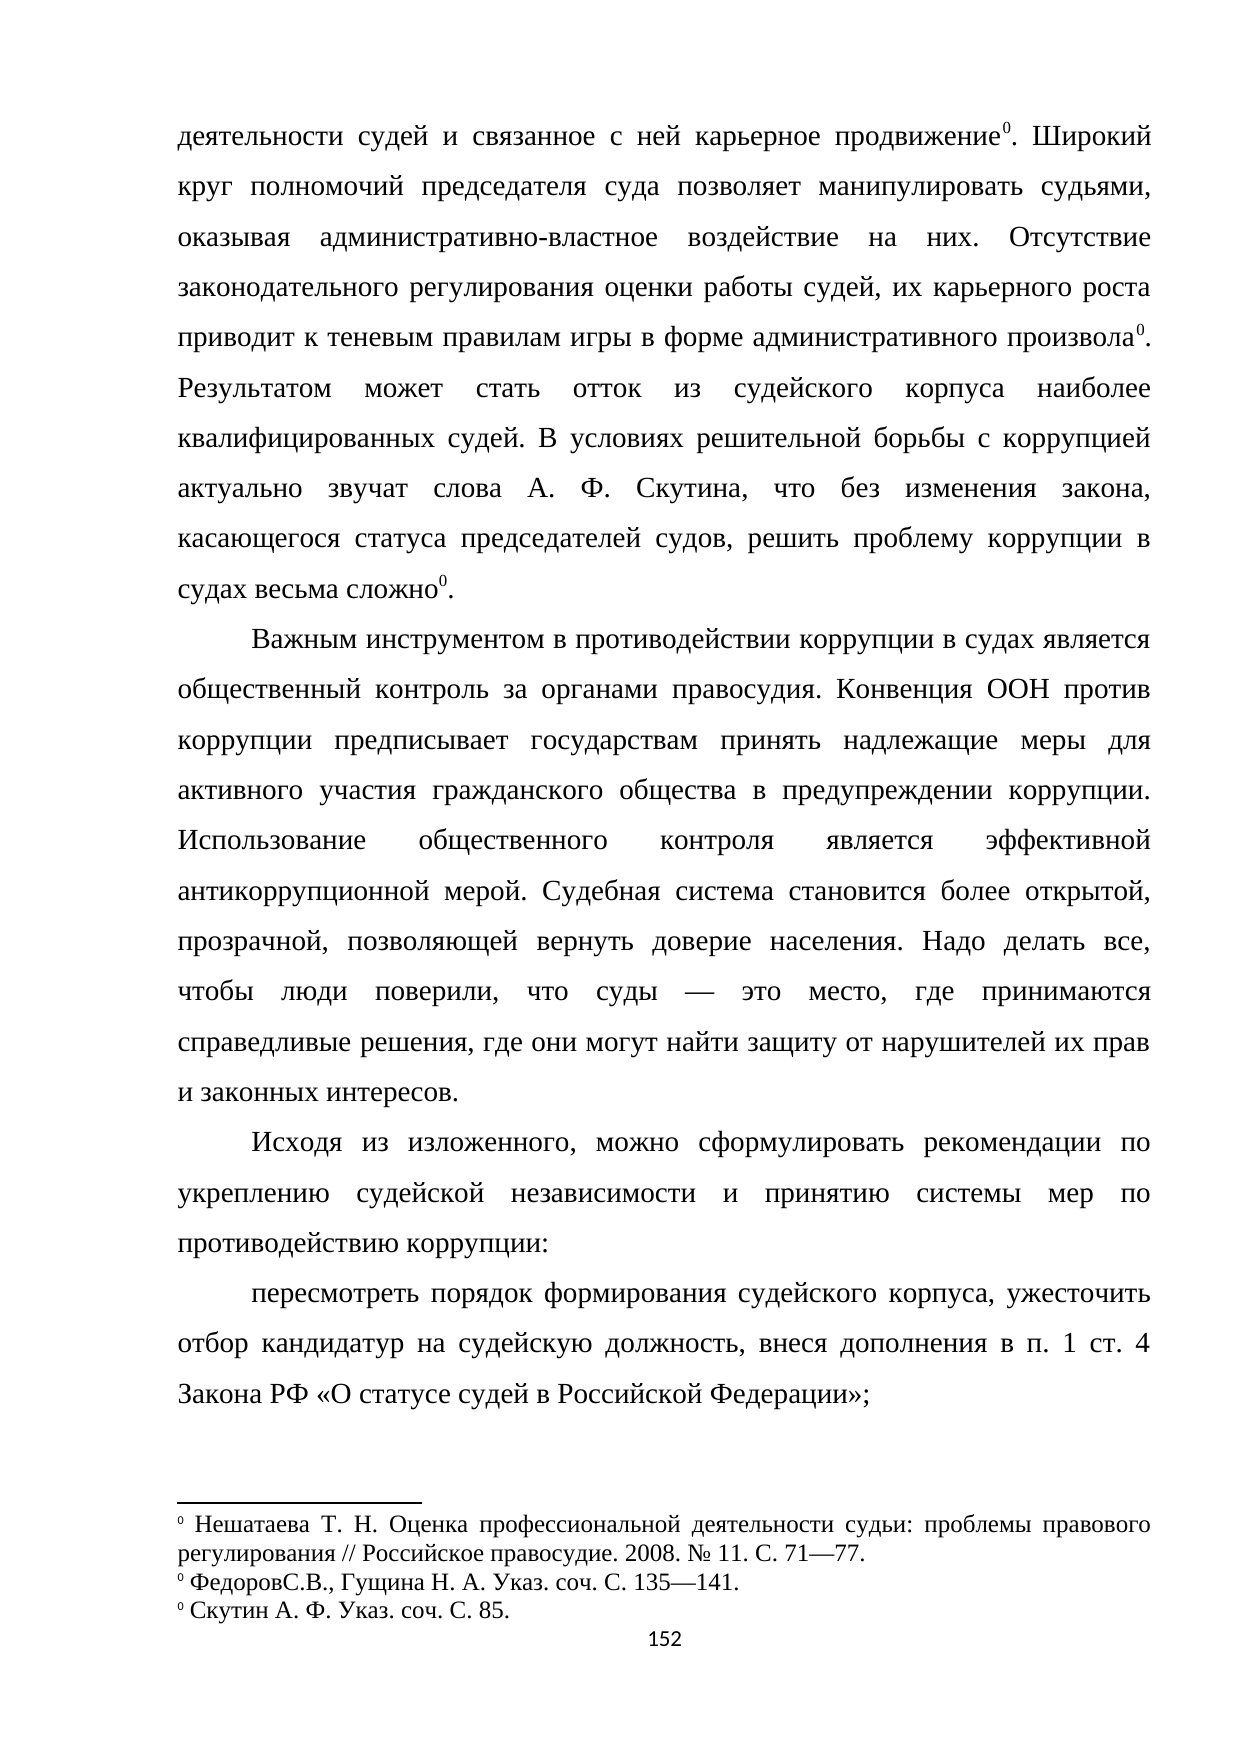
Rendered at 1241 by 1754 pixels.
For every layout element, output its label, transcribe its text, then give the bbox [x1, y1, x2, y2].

text Важным инструментом в противодействии коррупции в судах является общественный контроль за органами правосудия. Конвенция ООН против коррупции предписывает государствам принять надлежащие меры для активного участия гражданского общества в предупреждении коррупции. Использование общественного контроля является эффективной антикоррупционной мерой. Судебная система становится более открытой, прозрачной, позволяющей вернуть доверие населения. Надо делать все, чтобы люди поверили, что суды — это место, где принимаются справедливые решения, где они могут найти защиту от нарушителей их прав и законных интересов. [177, 621, 1152, 1108]
text пересмотреть порядок формирования судейского корпуса, ужесточить отбор кандидатур на судейскую должность, внеся дополнения в п. 1 ст. 4 Закона РФ «О статусе судей в Российской Федерации»; [177, 1275, 1152, 1409]
text Исходя из изложенного, можно сформулировать рекомендации по укреплению судейской независимости и принятию системы мер по противодействию коррупции: [177, 1124, 1152, 1258]
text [177, 118, 1152, 604]
